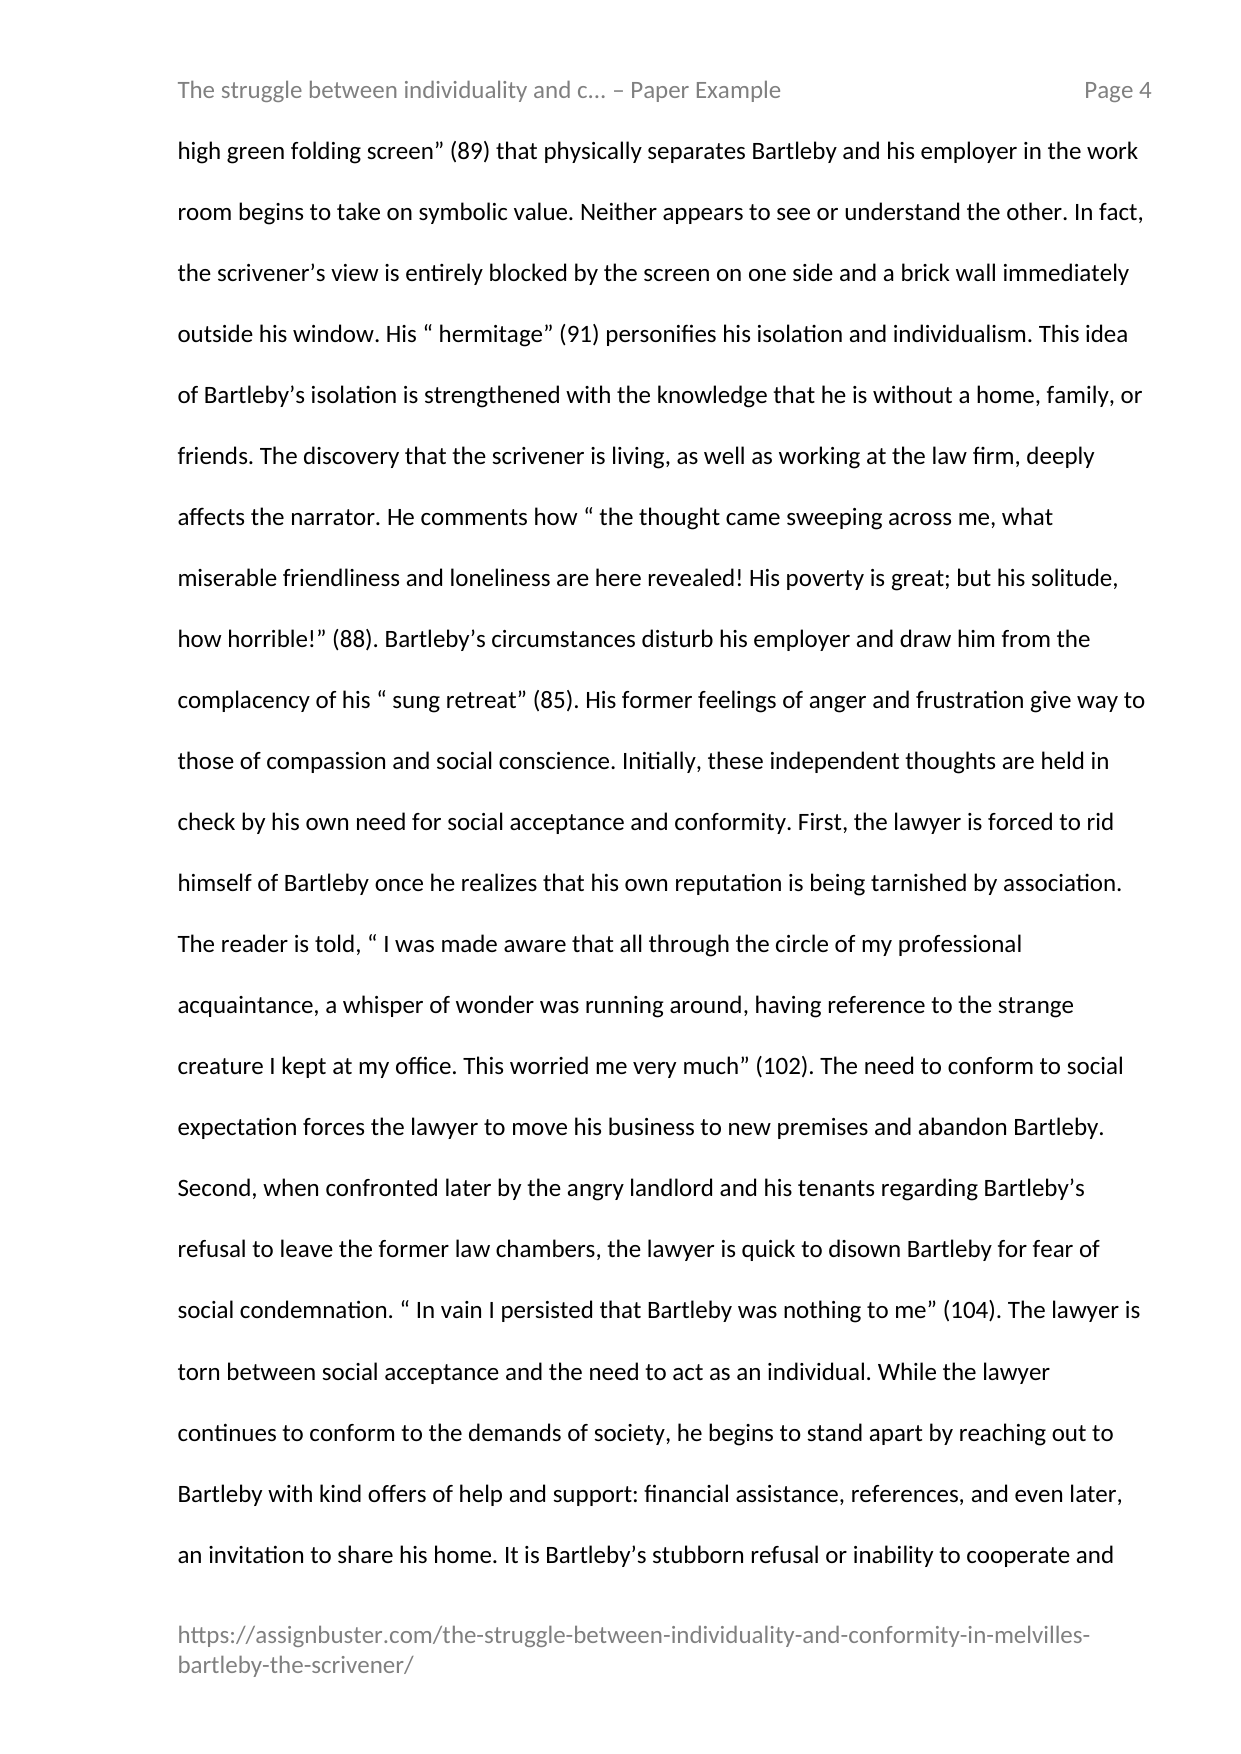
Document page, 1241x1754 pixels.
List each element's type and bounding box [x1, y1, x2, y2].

text [177, 135, 1152, 1569]
